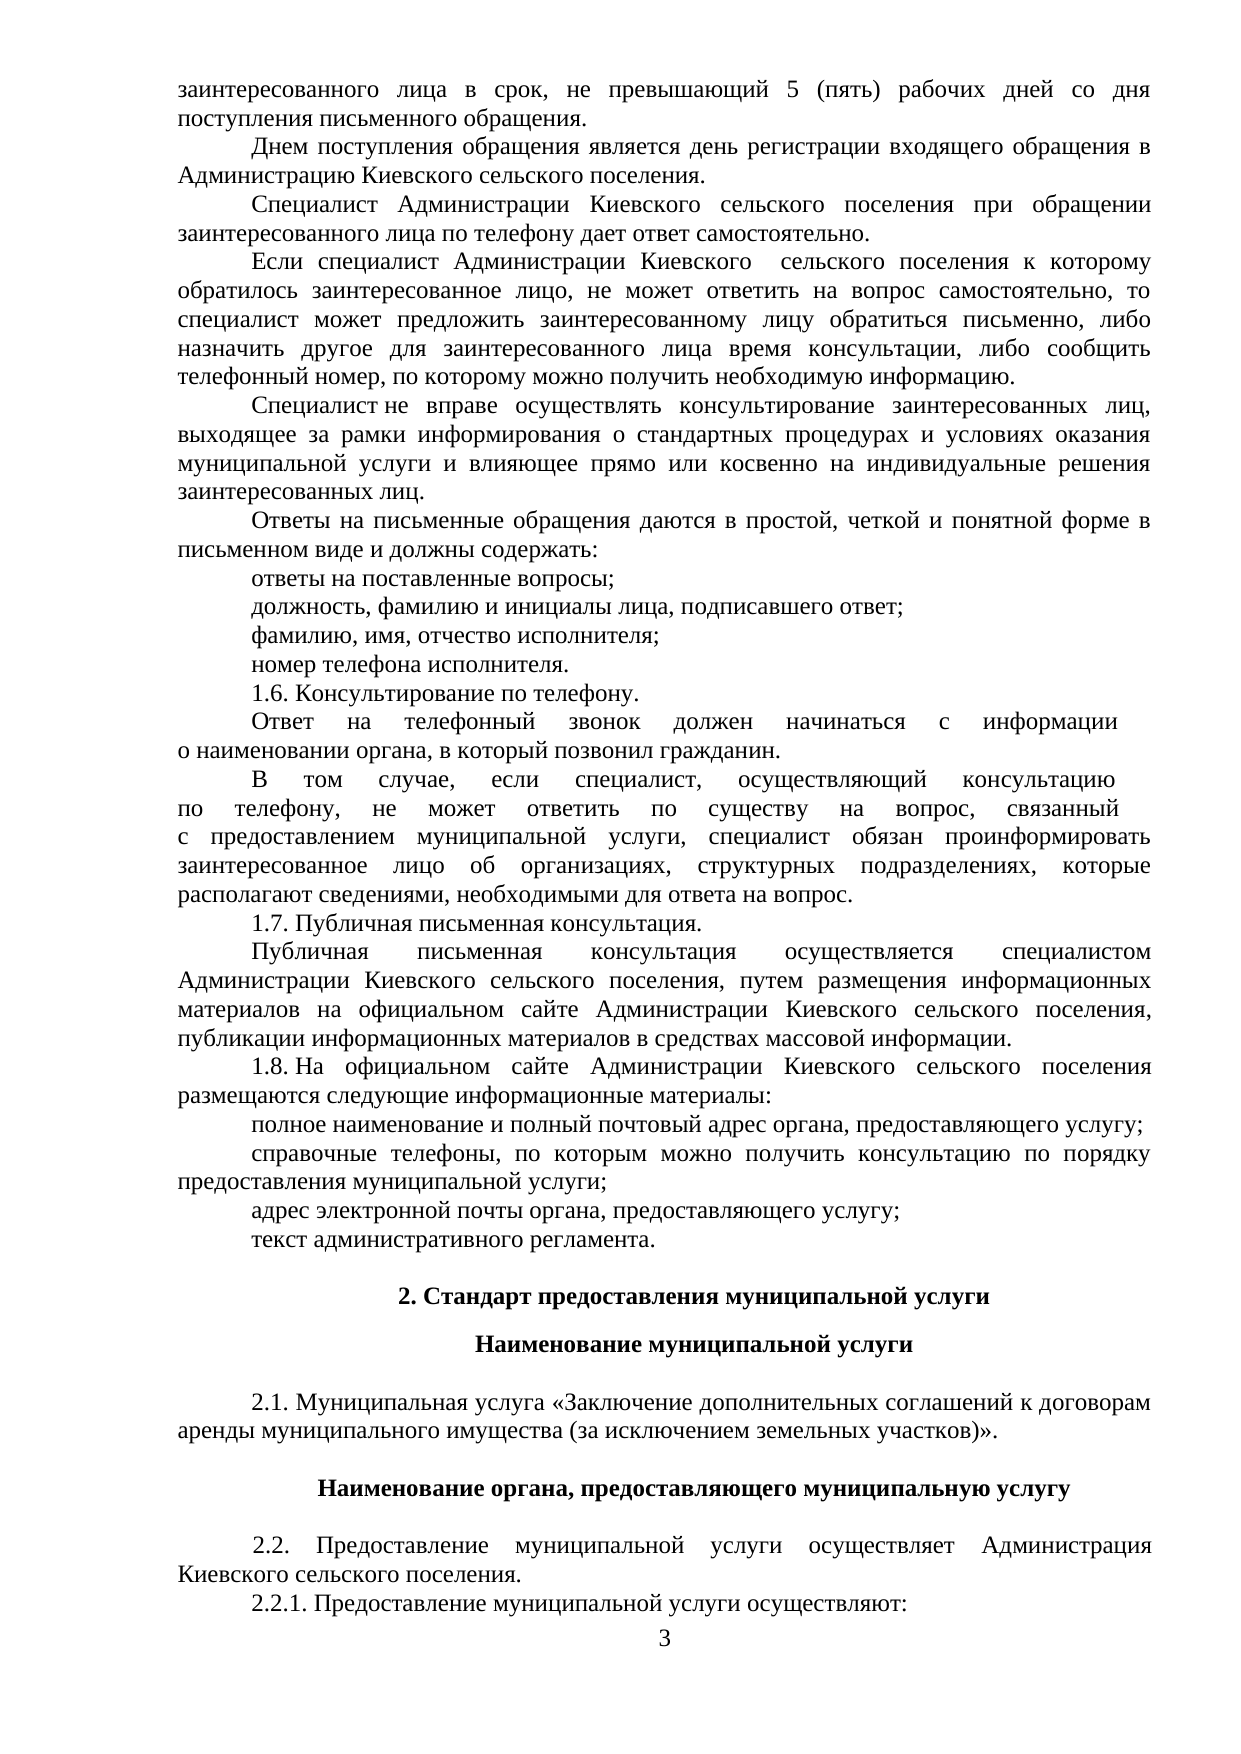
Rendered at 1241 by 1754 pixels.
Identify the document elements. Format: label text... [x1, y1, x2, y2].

text Специалист не вправе осуществлять консультирование заинтересованных лиц, выходящее за рамки информирования о стандартных процедурах и условиях оказания муниципальной услуги и влияющее прямо или косвенно на индивидуальные решения заинтересованных лиц. [177, 390, 1152, 505]
text номер телефона исполнителя. [177, 649, 1152, 678]
text 2.1. Муниципальная услуга «Заключение дополнительных соглашений к договорам аренды муниципального имущества (за исключением земельных участков)». [177, 1387, 1152, 1444]
text адрес электронной почты органа, предоставляющего услугу; [177, 1195, 1152, 1224]
text 1.7. Публичная письменная консультация. [177, 908, 1152, 936]
text В том случае, если специалист, осуществляющий консультацию по телефону, не может ответить по существу на вопрос, связанный с предоставлением муниципальной услуги, специалист обязан проинформировать заинтересованное лицо об организациях, структурных подразделениях, которые располагают сведениями, необходимыми для ответа на вопрос. [177, 764, 1152, 908]
text Если специалист Администрации Киевского сельского поселения к которому обратилось заинтересованное лицо, не может ответить на вопрос самостоятельно, то специалист может предложить заинтересованному лицу обратиться письменно, либо назначить другое для заинтересованного лица время консультации, либо сообщить телефонный номер, по которому можно получить необходимую информацию. [177, 246, 1152, 390]
text Ответ на телефонный звонок должен начинаться с информации о наименовании органа, в который позвонил гражданин. [177, 706, 1152, 764]
text 2.2.1. Предоставление муниципальной услуги осуществляют: [177, 1588, 1152, 1617]
text 2.2. Предоставление муниципальной услуги осуществляет Администрация Киевского сельского поселения. [177, 1531, 1152, 1588]
text ответы на поставленные вопросы; [177, 563, 1152, 591]
text Ответы на письменные обращения даются в простой, четкой и понятной форме в письменном виде и должны содержать: [177, 505, 1152, 563]
text фамилию, имя, отчество исполнителя; [177, 620, 1152, 649]
text текст административного регламента. [177, 1224, 1152, 1253]
text Наименование муниципальной услуги [177, 1329, 1152, 1358]
text 1.6. Консультирование по телефону. [177, 678, 1152, 706]
text Наименование органа, предоставляющего муниципальную услугу [177, 1473, 1152, 1502]
text справочные телефоны, по которым можно получить консультацию по порядку предоставления муниципальной услуги; [177, 1138, 1152, 1195]
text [177, 74, 1152, 131]
text Публичная письменная консультация осуществляется специалистом Администрации Киевского сельского поселения, путем размещения информационных материалов на официальном сайте Администрации Киевского сельского поселения, публикации информационных материалов в средствах массовой информации. [177, 936, 1152, 1051]
text Специалист Администрации Киевского сельского поселения при обращении заинтересованного лица по телефону дает ответ самостоятельно. [177, 189, 1152, 246]
text полное наименование и полный почтовый адрес органа, предоставляющего услугу; [177, 1109, 1152, 1138]
text должность, фамилию и инициалы лица, подписавшего ответ; [177, 591, 1152, 620]
text 1.8. На официальном сайте Администрации Киевского сельского поселения размещаются следующие информационные материалы: [177, 1051, 1152, 1109]
text 2. Стандарт предоставления муниципальной услуги [177, 1281, 1152, 1310]
text Днем поступления обращения является день регистрации входящего обращения в Администрацию Киевского сельского поселения. [177, 131, 1152, 189]
